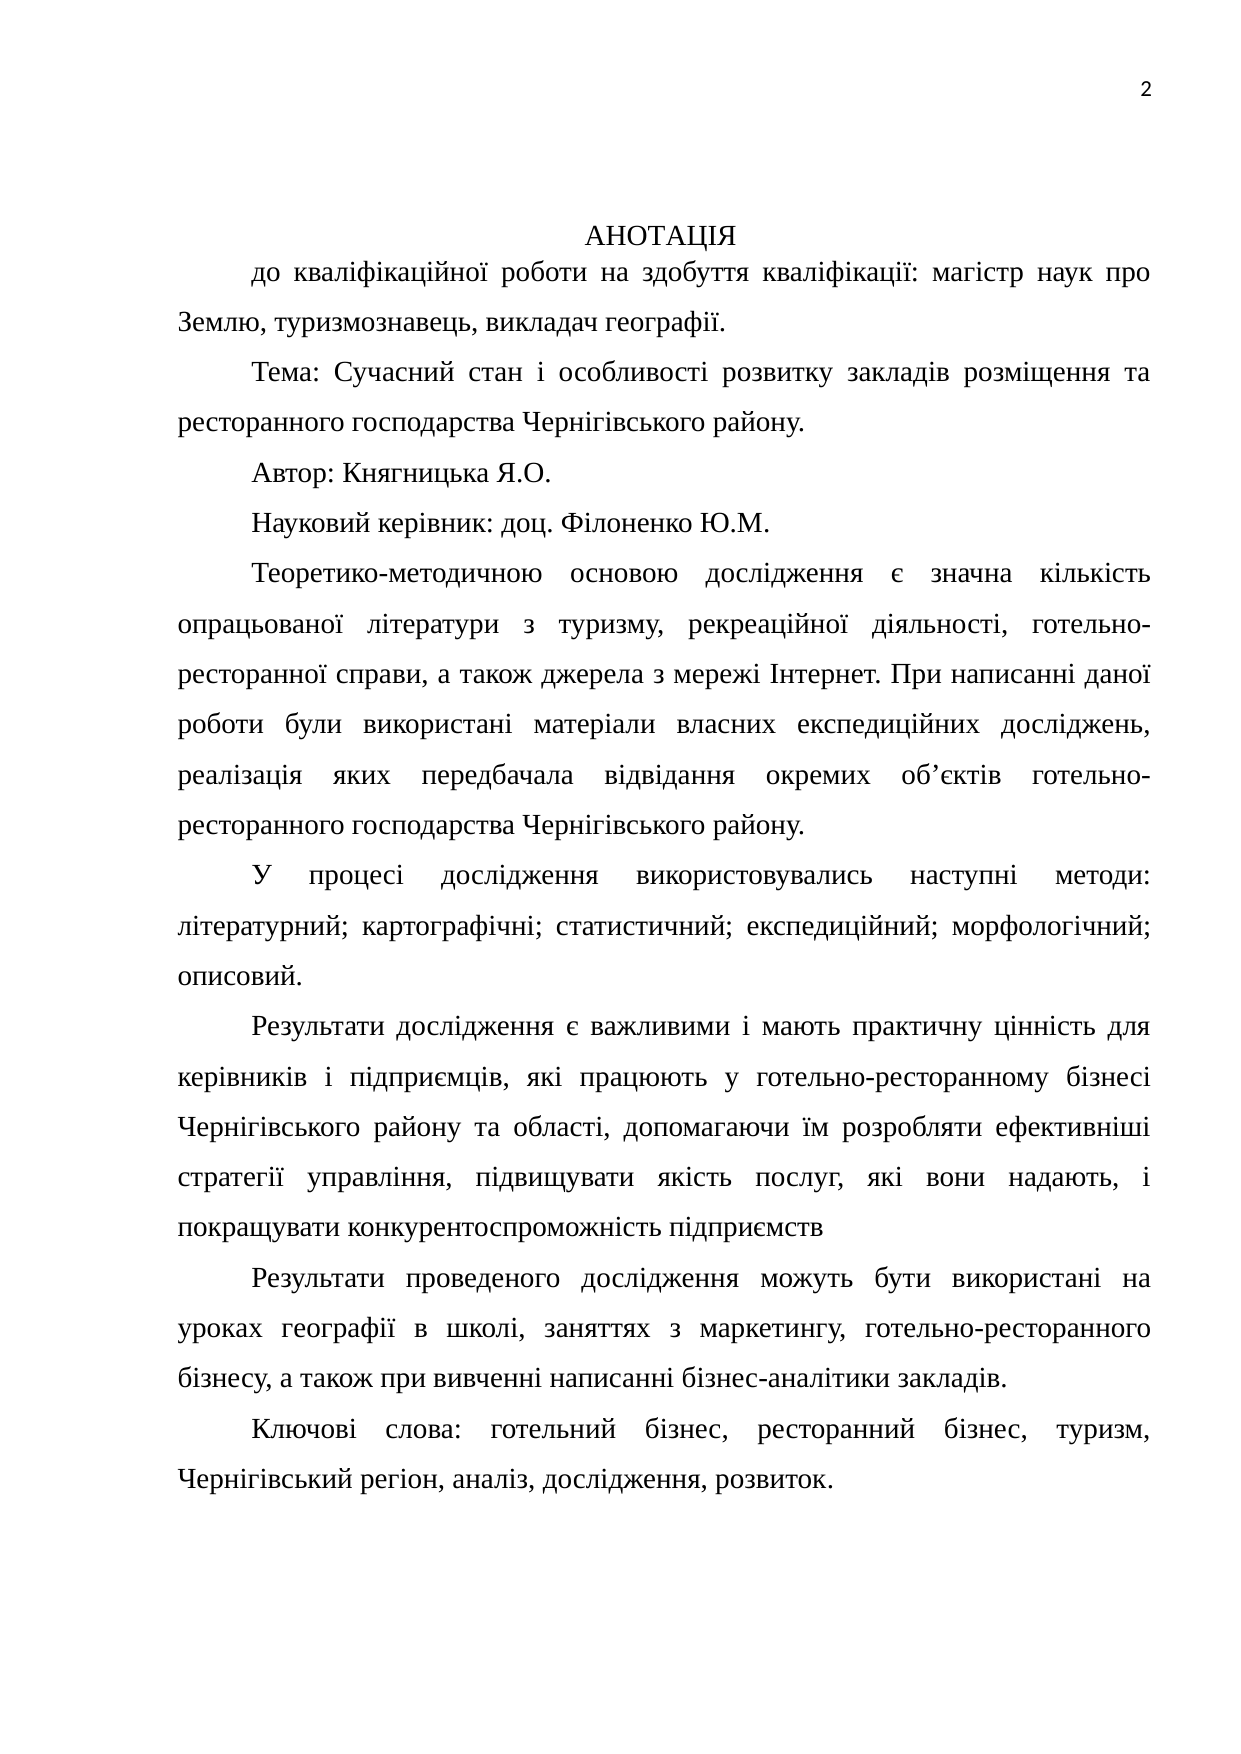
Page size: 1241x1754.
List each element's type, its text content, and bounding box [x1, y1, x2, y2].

text Автор: Княгницька Я.О. [177, 455, 1152, 488]
text до кваліфікаційної роботи на здобуття кваліфікації: магістр наук про Землю, туризмознавець, викладач географії. [177, 254, 1152, 337]
text У процесі дослідження використовувались наступні методи: літературний; картографічні; статистичний; експедиційний; морфологічний; описовий. [177, 857, 1152, 992]
text Результати проведеного дослідження можуть бути використані нa урокax гeогрaфiї в школі, заняттях з маркетингу, готельно-ресторанного бізнесу, а також при вивченні написанні бізнес-аналітики закладів. [177, 1260, 1152, 1394]
text Науковий керівник: доц. Філоненко Ю.М. [177, 505, 1152, 539]
subtitle АНОТАЦІЯ [177, 218, 1144, 252]
text Ключові слова: готельний бізнес, ресторанний бізнес, туризм, Чернігівський регіон, аналіз, дослідження, розвиток. [177, 1411, 1152, 1495]
text Результати дослідження є важливими і мають практичну цінність для керівників і підприємців, які працюють у готельно-ресторанному бізнесі Чернігівського району та області, допомагаючи їм розробляти ефективніші стратегії управління, підвищувати якість послуг, які вони надають, і покращувати конкурентоспроможність підприємств [177, 1008, 1152, 1243]
text Теоретико-методичною основою дослідження є значна кількість опрацьованої літератури з туризму, рекреаційної діяльності, готельно-ресторанної справи, а також джерела з мережі Інтернет. При написанні даної роботи були використані матеріали власних експедиційних досліджень, реалізація яких передбачала відвідання окремих об’єктів готельно-ресторанного господарства Чернігівського району. [177, 556, 1152, 841]
text Тема: Сучасний стан і особливості розвитку закладів розміщення та ресторанного господарства Чернігівського району. [177, 354, 1152, 438]
